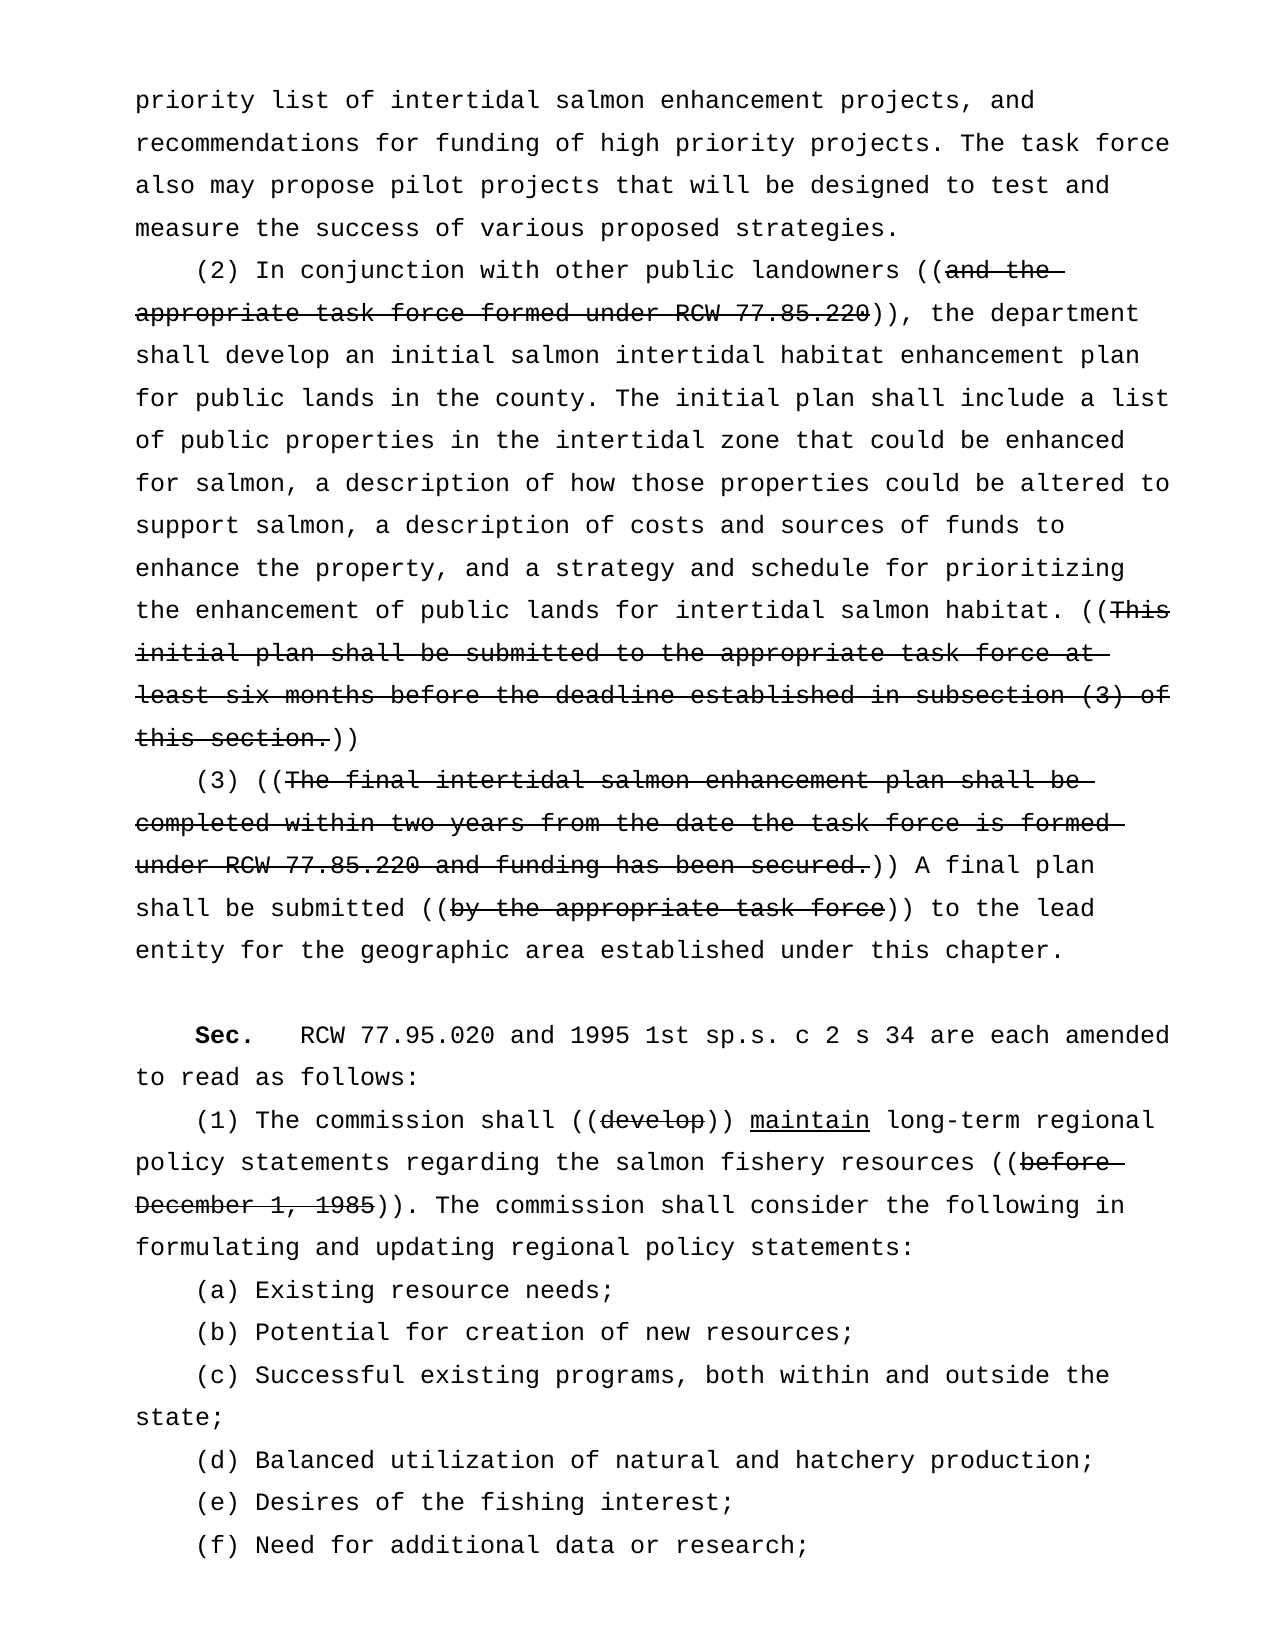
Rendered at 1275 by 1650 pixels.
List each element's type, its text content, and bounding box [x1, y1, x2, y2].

text Sec. RCW 77.95.020 and 1995 1st sp.s. c 2 s 34 are each amended to read as follows: [135, 1009, 1170, 1094]
text (2) In conjunction with other public landowners ((and the appropriate task force formed under RCW 77.85.220)), the department shall develop an initial salmon intertidal habitat enhancement plan for public lands in the county. The initial plan shall include a list of public properties in the intertidal zone that could be enhanced for salmon, a description of how those properties could be altered to support salmon, a description of costs and sources of funds to enhance the property, and a strategy and schedule for prioritizing the enhancement of public lands for intertidal salmon habitat. ((This initial plan shall be submitted to the appropriate task force at least six months before the deadline established in subsection (3) of this section.)) [135, 245, 1170, 696]
text (1) The commission shall ((develop)) maintain long-term regional policy statements regarding the salmon fishery resources ((before December 1, 1985)). The commission shall consider the following in formulating and updating regional policy statements: [135, 1094, 1170, 1264]
text (f) Need for additional data or research; [135, 1519, 1170, 1562]
text (2) In conjunction with other public landowners ((and the appropriate task force formed under RCW 77.85.220)), the department shall develop an initial salmon intertidal habitat enhancement plan for public lands in the county. The initial plan shall include a list of public properties in the intertidal zone that could be enhanced for salmon, a description of how those properties could be altered to support salmon, a description of costs and sources of funds to enhance the property, and a strategy and schedule for prioritizing the enhancement of public lands for intertidal salmon habitat. ((This initial plan shall be submitted to the appropriate task force at least six months before the deadline established in subsection (3) of this section.)) [135, 698, 1170, 755]
text (c) Successful existing programs, both within and outside the state; [135, 1349, 1170, 1434]
text (3) ((The final intertidal salmon enhancement plan shall be completed within two years from the date the task force is formed under RCW 77.85.220 and funding has been secured.)) A final plan shall be submitted ((by the appropriate task force)) to the lead entity for the geographic area established under this chapter. [135, 755, 1170, 967]
text (d) Balanced utilization of natural and hatchery production; [135, 1434, 1170, 1477]
text (b) Potential for creation of new resources; [135, 1307, 1170, 1349]
text (e) Desires of the fishing interest; [135, 1477, 1170, 1519]
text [135, 75, 1170, 245]
text (a) Existing resource needs; [135, 1264, 1170, 1307]
